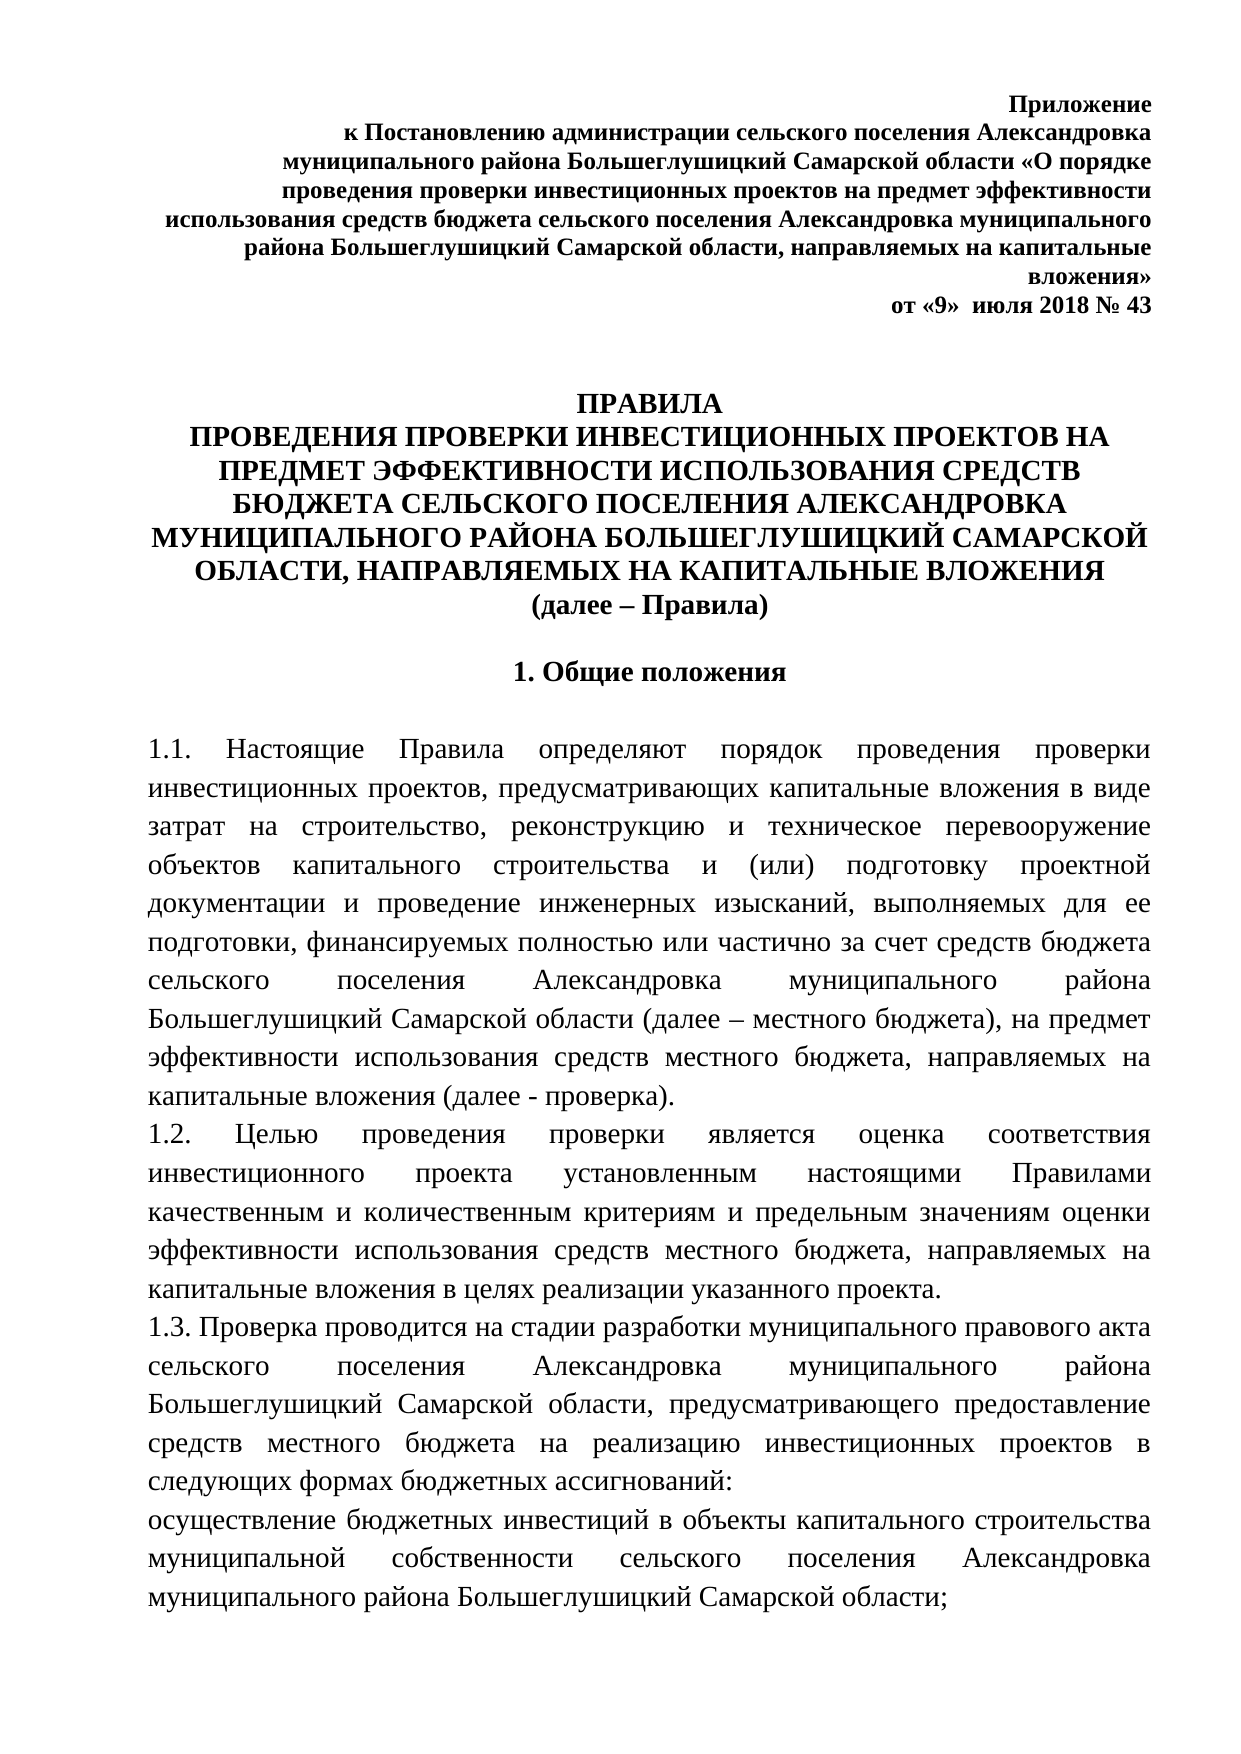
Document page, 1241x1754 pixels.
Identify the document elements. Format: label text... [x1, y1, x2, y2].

text от «9» июля 2018 № 43 [148, 290, 1152, 319]
text 1.3. Проверка проводится на стадии разработки муниципального правового акта сельского поселения Александровка муниципального района Большеглушицкий Самарской области, предусматривающего предоставление средств местного бюджета на реализацию инвестиционных проектов в следующих формах бюджетных ассигнований: [148, 1309, 1152, 1497]
text 1.1. Настоящие Правила определяют порядок проведения проверки инвестиционных проектов, предусматривающих капитальные вложения в виде затрат на строительство, реконструкцию и техническое перевооружение объектов капитального строительства и (или) подготовку проектной документации и проведение инженерных изысканий, выполняемых для ее подготовки, финансируемых полностью или частично за счет средств бюджета сельского поселения Александровка муниципального района Большеглушицкий Самарской области (далее – местного бюджета), на предмет эффективности использования средств местного бюджета, направляемых на капитальные вложения (далее - проверка). [148, 731, 1152, 1112]
text ПРОВЕДЕНИЯ ПРОВЕРКИ ИНВЕСТИЦИОННЫХ ПРОЕКТОВ НА ПРЕДМЕТ ЭФФЕКТИВНОСТИ ИСПОЛЬЗОВАНИЯ СРЕДСТВ БЮДЖЕТА СЕЛЬСКОГО ПОСЕЛЕНИЯ АЛЕКСАНДРОВКА МУНИЦИПАЛЬНОГО РАЙОНА БОЛЬШЕГЛУШИЦКИЙ САМАРСКОЙ ОБЛАСТИ, НАПРАВЛЯЕМЫХ НА КАПИТАЛЬНЫЕ ВЛОЖЕНИЯ [148, 419, 1152, 587]
text 1. Общие положения [148, 654, 1152, 688]
text Приложение [148, 89, 1152, 117]
text осуществление бюджетных инвестиций в объекты капитального строительства муниципальной собственности сельского поселения Александровка муниципального района Большеглушицкий Самарской области; [148, 1502, 1152, 1613]
text к Постановлению администрации сельского поселения Александровка муниципального района Большеглушицкий Самарской области «О порядке проведения проверки инвестиционных проектов на предмет эффективности использования средств бюджета сельского поселения Александровка муниципального района Большеглушицкий Самарской области, направляемых на капитальные вложения» [148, 117, 1152, 290]
text ПРАВИЛА [148, 386, 1152, 419]
text (далее – Правила) [148, 587, 1152, 621]
text 1.2. Целью проведения проверки является оценка соответствия инвестиционного проекта установленным настоящими Правилами качественным и количественным критериям и предельным значениям оценки эффективности использования средств местного бюджета, направляемых на капитальные вложения в целях реализации указанного проекта. [148, 1117, 1152, 1304]
